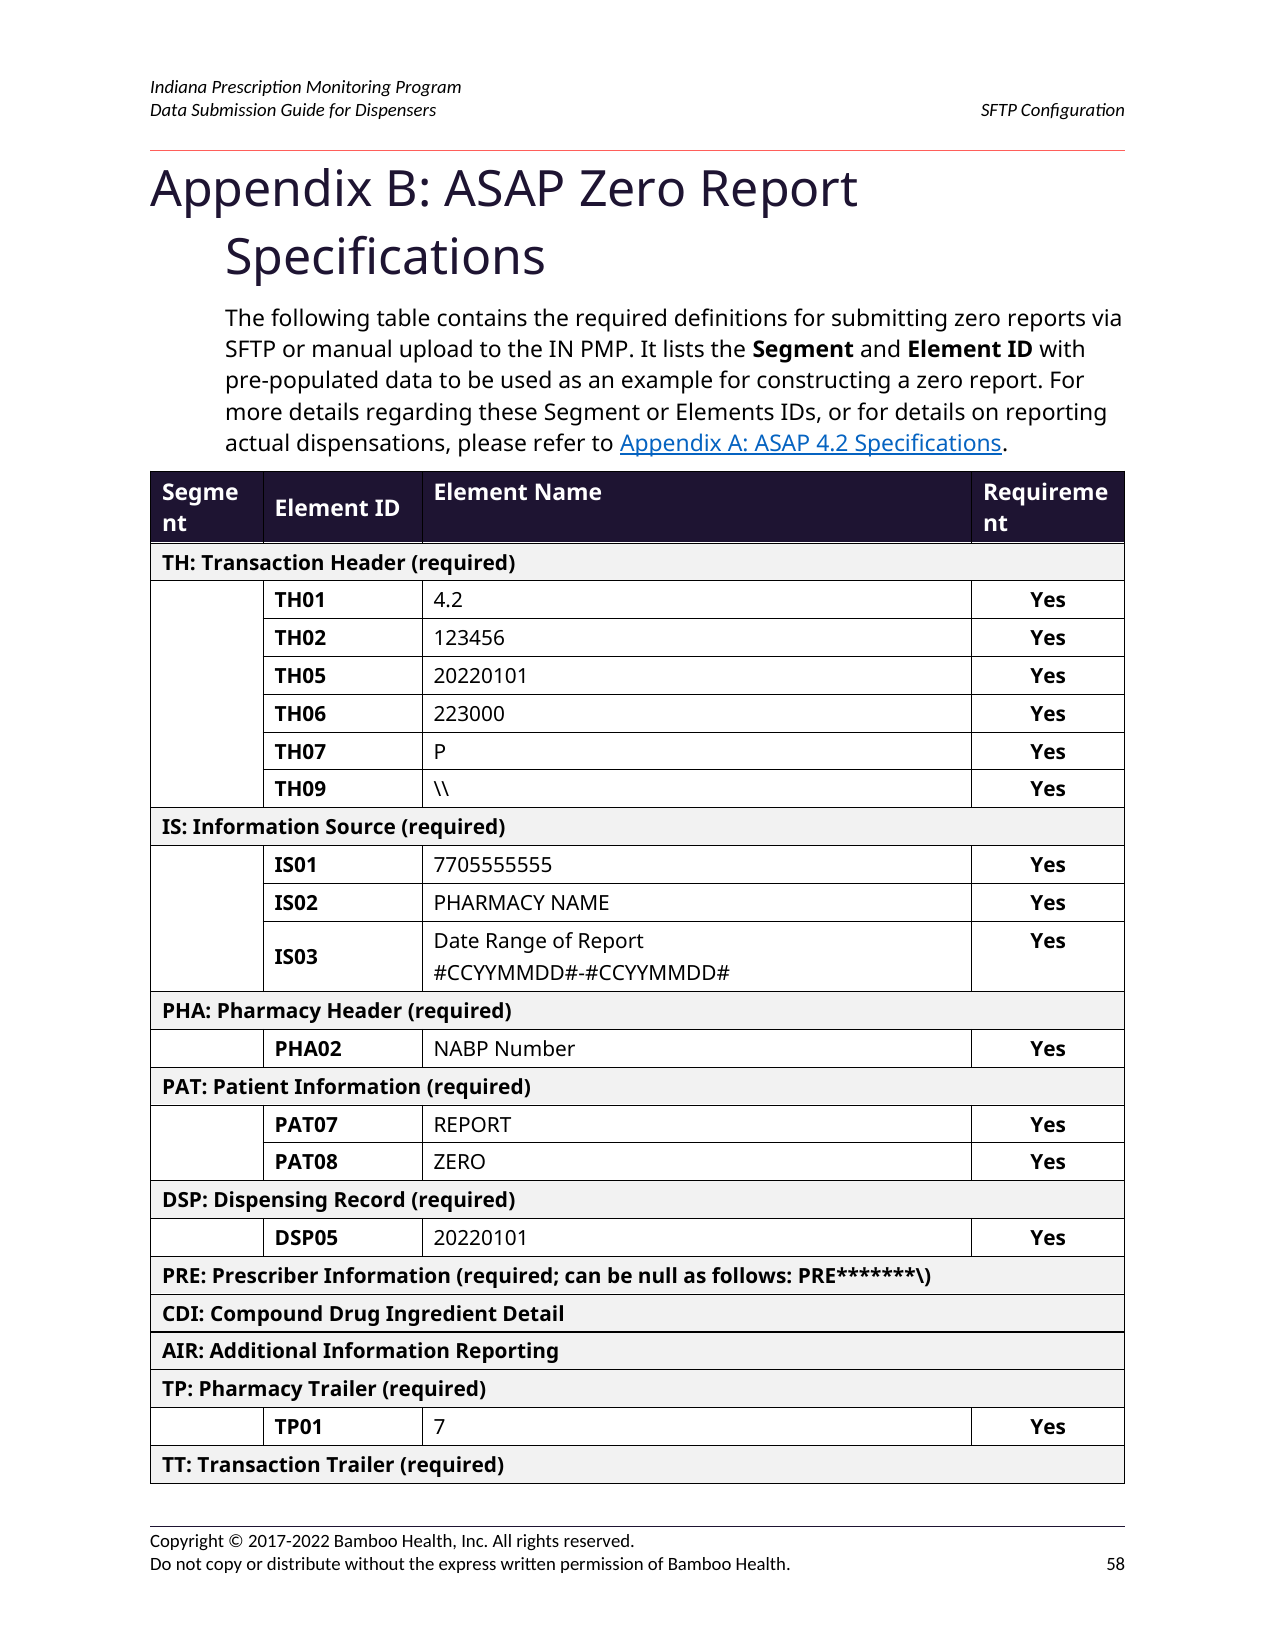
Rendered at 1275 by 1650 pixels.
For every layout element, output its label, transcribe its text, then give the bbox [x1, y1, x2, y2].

table_cell \\ [423, 770, 971, 807]
table_cell [151, 1106, 263, 1180]
table_header Element ID [264, 472, 422, 542]
table_cell 7705555555 [423, 846, 971, 883]
table_cell TH: Transaction Header (required) [151, 544, 1124, 580]
table_cell ZERO [423, 1143, 971, 1180]
table_cell [151, 581, 263, 807]
table_cell 123456 [423, 619, 971, 656]
table_header Requirement [972, 472, 1124, 542]
table_cell DSP: Dispensing Record (required) [151, 1181, 1124, 1218]
table_cell 223000 [423, 695, 971, 732]
table_cell IS03 [264, 922, 422, 991]
table_cell IS02 [264, 884, 422, 921]
table_cell REPORT [423, 1106, 971, 1142]
table_cell TT: Transaction Trailer (required) [151, 1446, 1124, 1483]
table_cell 4.2 [423, 581, 971, 618]
table_cell Yes [972, 1106, 1124, 1142]
table_cell 20220101 [423, 657, 971, 694]
table_cell PHA02 [264, 1030, 422, 1067]
table_cell PAT: Patient Information (required) [151, 1068, 1124, 1104]
table_cell IS01 [264, 846, 422, 883]
table_cell PAT08 [264, 1143, 422, 1180]
table_cell [151, 846, 263, 991]
table_cell TH09 [264, 770, 422, 807]
table_cell PHARMACY NAME [423, 884, 971, 921]
table_cell TH07 [264, 733, 422, 769]
table_header Element Name [423, 472, 971, 542]
table_cell TH06 [264, 695, 422, 732]
text The following table contains the required definitions for submitting zero reports via SFTP or manual upload to the IN PMP. It lists the Segment and Element ID with pre-populated data to be used as an example for constructing a zero report. For more details regarding these Segment or Elements IDs, or for details on reporting actual dispensations, please refer to Appendix A: ASAP 4.2 Specifications. [225, 302, 1125, 458]
table_cell TP01 [264, 1408, 422, 1445]
table_cell AIR: Additional Information Reporting [151, 1333, 1124, 1369]
table_cell Yes [972, 884, 1124, 921]
table_cell Yes [972, 733, 1124, 769]
table_cell TH05 [264, 657, 422, 694]
table_cell 7 [423, 1408, 971, 1445]
subtitle ASAP Zero Report Specifications [150, 151, 1125, 289]
table_cell NABP Number [423, 1030, 971, 1067]
table_cell Yes [972, 1030, 1124, 1067]
table_cell P [423, 733, 971, 769]
table_cell PRE: Prescriber Information (required; can be null as follows: PRE*******\) [151, 1257, 1124, 1293]
table_cell Yes [972, 922, 1124, 991]
table_cell [151, 1408, 263, 1445]
table_cell 20220101 [423, 1219, 971, 1256]
table_cell IS: Information Source (required) [151, 808, 1124, 845]
table_cell TH01 [264, 581, 422, 618]
table_cell CDI: Compound Drug Ingredient Detail [151, 1295, 1124, 1331]
table_cell TH02 [264, 619, 422, 656]
table_cell TP: Pharmacy Trailer (required) [151, 1370, 1124, 1407]
table_cell Yes [972, 1143, 1124, 1180]
table_cell Yes [972, 657, 1124, 694]
table_cell DSP05 [264, 1219, 422, 1256]
table_cell Yes [972, 1408, 1124, 1445]
table_cell PHA: Pharmacy Header (required) [151, 992, 1124, 1029]
table_cell Yes [972, 695, 1124, 732]
table_cell Yes [972, 581, 1124, 618]
table_cell Yes [972, 1219, 1124, 1256]
table_cell Date Range of Report #CCYYMMDD#-#CCYYMMDD# [423, 922, 971, 991]
table_cell [151, 1219, 263, 1256]
table_cell [151, 1030, 263, 1067]
table_cell Yes [972, 619, 1124, 656]
table_cell Yes [972, 770, 1124, 807]
table_header Segment [151, 472, 263, 542]
table_cell Yes [972, 846, 1124, 883]
table_cell PAT07 [264, 1106, 422, 1142]
